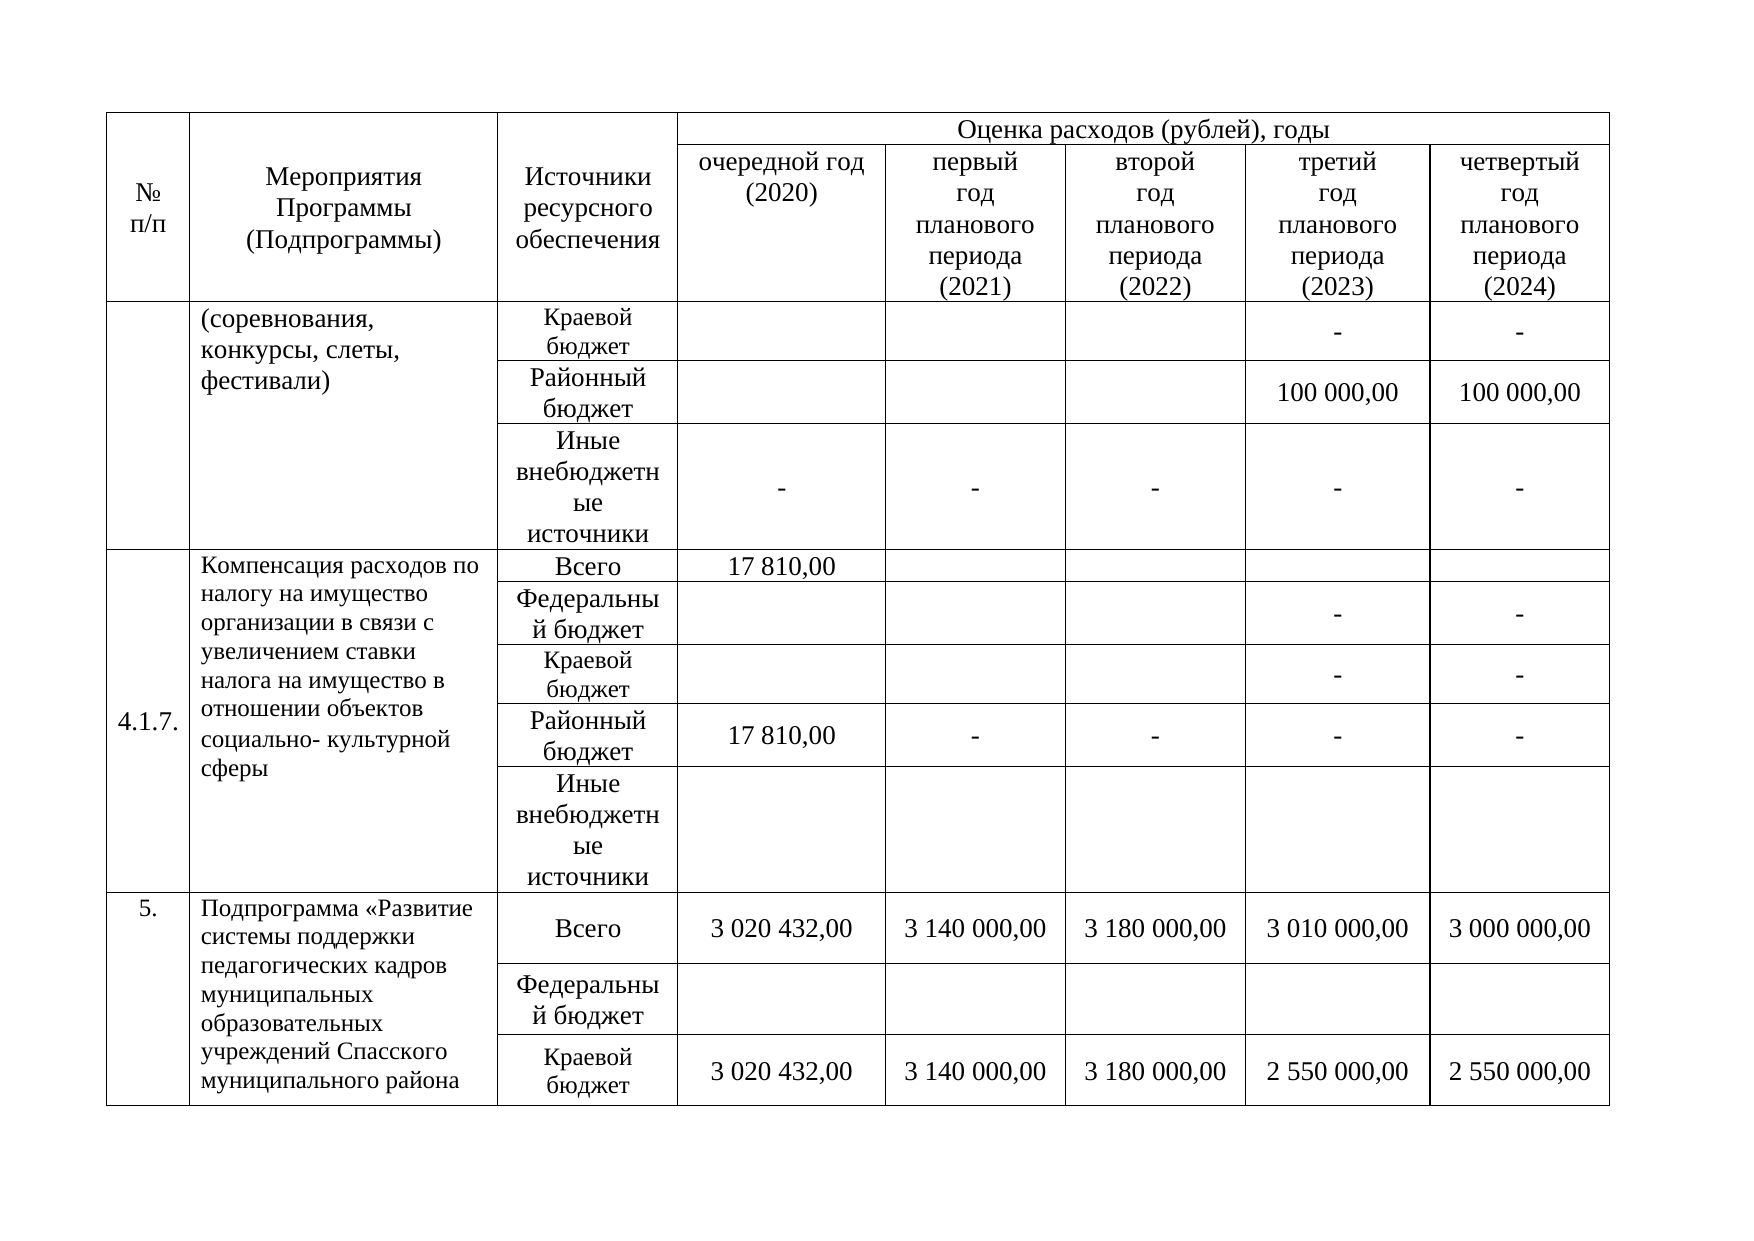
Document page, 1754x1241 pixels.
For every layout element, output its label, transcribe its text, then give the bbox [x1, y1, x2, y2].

table_cell 3 180 000,00 [1066, 1035, 1245, 1105]
table_cell [1066, 964, 1245, 1034]
table_cell Краевой бюджет [498, 645, 677, 703]
table_cell 3 180 000,00 [1066, 893, 1245, 963]
table_cell Всего [498, 893, 677, 963]
table_header Источники ресурсного обеспечения [498, 113, 677, 301]
table_cell [886, 302, 1065, 360]
table_cell Подпрограмма «Развитие системы поддержки педагогических кадров муниципальных образовательных учреждений Спасского муниципального района на 2020-2024 г.г.» [190, 893, 497, 1105]
table_cell - [1246, 704, 1429, 766]
table_cell - [1431, 582, 1609, 644]
table_cell 100 000,00 [1246, 361, 1429, 423]
table_cell третий год планового периода (2023) [1246, 145, 1429, 301]
table_cell 4.1.7. [107, 550, 189, 892]
table_cell - [1246, 582, 1429, 644]
table_cell 17 810,00 [678, 550, 885, 581]
table_cell [886, 964, 1065, 1034]
table_cell - [1066, 424, 1245, 549]
table_cell 5. [107, 893, 189, 1105]
table_cell [1066, 302, 1245, 360]
table_cell [1066, 361, 1245, 423]
table_cell - [1431, 645, 1609, 703]
table_cell - [1246, 645, 1429, 703]
table_cell Иные внебюджетные источники [498, 767, 677, 892]
table_cell [1431, 964, 1609, 1034]
table_cell - [1431, 302, 1609, 360]
table_cell [678, 964, 885, 1034]
table_cell очередной год (2020) [678, 145, 885, 301]
table_cell [886, 645, 1065, 703]
table_cell 3 140 000,00 [886, 893, 1065, 963]
table_cell 100 000,00 [1431, 361, 1609, 423]
table_cell [1066, 582, 1245, 644]
table_cell второй год планового периода (2022) [1066, 145, 1245, 301]
table_cell Федеральный бюджет [498, 964, 677, 1034]
table_cell - [678, 424, 885, 549]
table_cell 17 810,00 [678, 704, 885, 766]
table_cell Краевой бюджет [498, 302, 677, 360]
table_cell [1066, 550, 1245, 581]
table_cell 2 550 000,00 [1431, 1035, 1609, 1105]
table_cell [1431, 550, 1609, 581]
table_cell Районный бюджет [498, 361, 677, 423]
table_cell Краевой бюджет [498, 1035, 677, 1105]
table_cell [678, 767, 885, 892]
table_cell [1246, 767, 1429, 892]
table_cell 3 010 000,00 [1246, 893, 1429, 963]
table_cell [886, 361, 1065, 423]
table_cell Всего [498, 550, 677, 581]
table_cell первый год планового периода (2021) [886, 145, 1065, 301]
table_cell Федеральный бюджет [498, 582, 677, 644]
table_cell [678, 645, 885, 703]
table_header № п/п [107, 113, 189, 301]
table_cell [1066, 645, 1245, 703]
table_cell [1431, 767, 1609, 892]
table_cell - [1246, 302, 1429, 360]
table_cell [886, 582, 1065, 644]
table_header Мероприятия Программы (Подпрограммы) [190, 113, 497, 301]
table_header Оценка расходов (рублей), годы [678, 113, 1609, 144]
table_cell - [886, 424, 1065, 549]
table_cell - [1431, 424, 1609, 549]
table_cell 3 140 000,00 [886, 1035, 1065, 1105]
table_cell [1246, 964, 1429, 1034]
table_cell - [1066, 704, 1245, 766]
table_cell [1066, 767, 1245, 892]
table_cell 3 000 000,00 [1431, 893, 1609, 963]
table_cell - [1246, 424, 1429, 549]
table_cell Иные внебюджетные источники [498, 424, 677, 549]
table_cell - [1431, 704, 1609, 766]
table_cell [1246, 550, 1429, 581]
table_cell Компенсация расходов по налогу на имущество организации в связи с увеличением ставки налога на имущество в отношении объектов социально- культурной сферы [190, 550, 497, 892]
table_cell - [886, 704, 1065, 766]
table_cell Районный бюджет [498, 704, 677, 766]
table_cell [678, 361, 885, 423]
table_cell [886, 550, 1065, 581]
table_cell 3 020 432,00 [678, 1035, 885, 1105]
table_cell [678, 582, 885, 644]
table_cell [886, 767, 1065, 892]
table_cell 3 020 432,00 [678, 893, 885, 963]
table_cell четвертый год планового периода (2024) [1431, 145, 1609, 301]
table_cell [678, 302, 885, 360]
table_cell 2 550 000,00 [1246, 1035, 1429, 1105]
